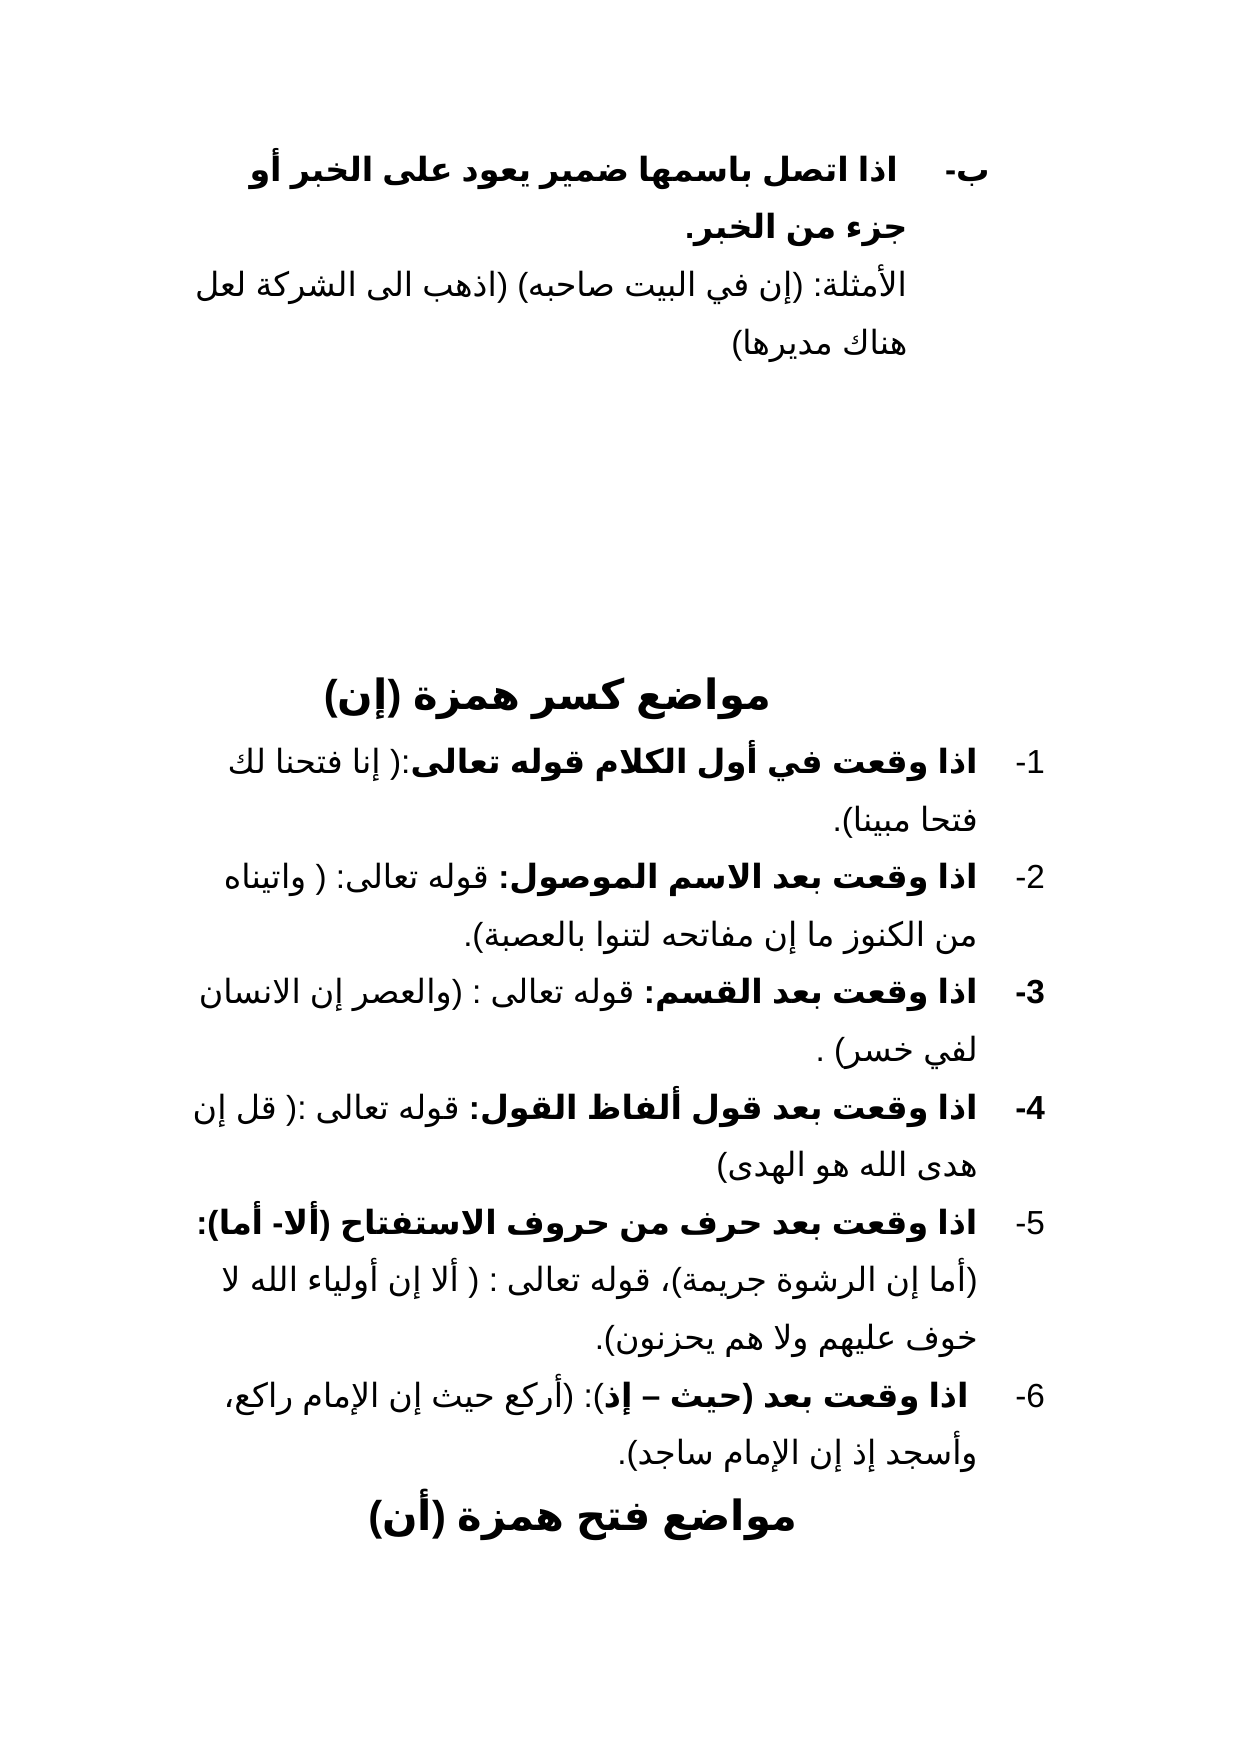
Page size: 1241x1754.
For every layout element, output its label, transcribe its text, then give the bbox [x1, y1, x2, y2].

list اذا وقعت بعد الاسم الموصول: قوله تعالى: ( واتيناه من الكنوز ما إن مفاتحه لتنوا بالعصبة). [187, 857, 1015, 953]
list اذا وقعت بعد (حيث – إذ): (أركع حيث إن الإمام راكع، وأسجد إذ إن الإمام ساجد). [187, 1376, 1015, 1472]
list مواضع فتح همزة (أن) [187, 1491, 978, 1539]
list اذا اتصل باسمها ضمير يعود على الخبر أو جزء من الخبر. [187, 150, 945, 246]
list اذا وقعت بعد حرف من حروف الاستفتاح (ألا- أما): (أما إن الرشوة جريمة)، قوله تعالى : ( ألا إن أولياء الله لا خوف عليهم ولا هم يحزنون). [187, 1203, 1015, 1357]
list مواضع كسر همزة (إن) [187, 670, 907, 718]
list اذا وقعت بعد قول ألفاظ القول: قوله تعالى :( قل إن هدى الله هو الهدى) [187, 1088, 1015, 1184]
list اذا وقعت في أول الكلام قوله تعالى:( إنا فتحنا لك فتحا مبينا). [187, 742, 1015, 838]
list الأمثلة: (إن في البيت صاحبه) (اذهب الى الشركة لعل هناك مديرها) [187, 265, 907, 361]
list اذا وقعت بعد القسم: قوله تعالى : (والعصر إن الانسان لفي خسر) . [187, 972, 1015, 1068]
